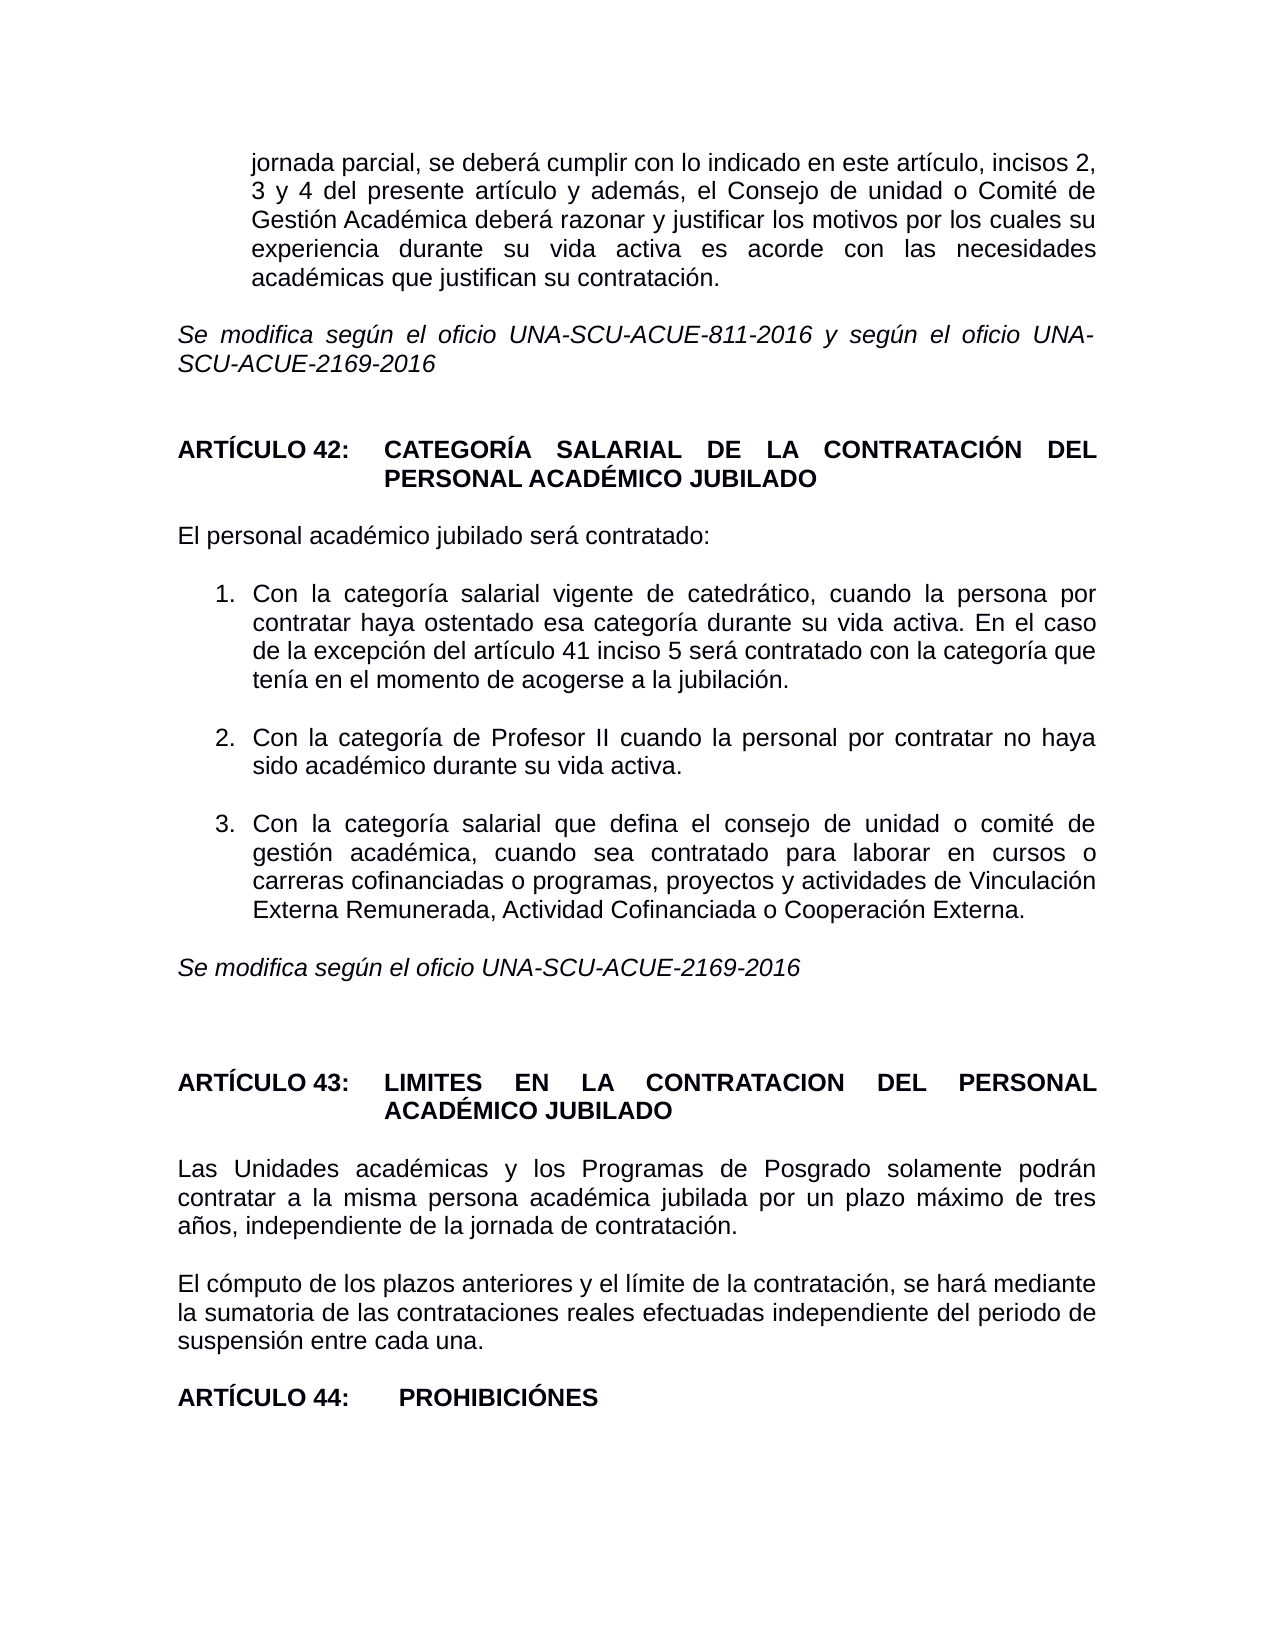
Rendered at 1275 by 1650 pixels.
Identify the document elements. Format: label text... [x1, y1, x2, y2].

list Con la categoría salarial vigente de catedrático, cuando la persona por contratar haya ostentado esa categoría durante su vida activa. En el caso de la excepción del artículo 41 inciso 5 será contratado con la categoría que tenía en el momento de acogerse a la jubilación. [215, 579, 1098, 694]
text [251, 148, 1098, 291]
text Se modifica según el oficio UNA-SCU-ACUE-811-2016 y según el oficio UNA-SCU-ACUE-2169-2016 [177, 320, 1098, 378]
text El personal académico jubilado será contratado: [177, 521, 1098, 550]
text ARTÍCULO 43: LIMITES EN LA CONTRATACION DEL PERSONAL ACADÉMICO JUBILADO [177, 1068, 1098, 1125]
text ARTÍCULO 42: CATEGORÍA SALARIAL DE LA CONTRATACIÓN DEL PERSONAL ACADÉMICO JUBILADO [177, 435, 1098, 493]
text Las Unidades académicas y los Programas de Posgrado solamente podrán contratar a la misma persona académica jubilada por un plazo máximo de tres años, independiente de la jornada de contratación. [177, 1154, 1098, 1240]
text ARTÍCULO 44: PROHIBICIÓNES [177, 1383, 1098, 1412]
text El cómputo de los plazos anteriores y el límite de la contratación, se hará mediante la sumatoria de las contrataciones reales efectuadas independiente del periodo de suspensión entre cada una. [177, 1269, 1098, 1355]
text Se modifica según el oficio UNA-SCU-ACUE-2169-2016 [177, 953, 1098, 981]
list Con la categoría salarial que defina el consejo de unidad o comité de gestión académica, cuando sea contratado para laborar en cursos o carreras cofinanciadas o programas, proyectos y actividades de Vinculación Externa Remunerada, Actividad Cofinanciada o Cooperación Externa. [215, 809, 1098, 924]
list Con la categoría de Profesor II cuando la personal por contratar no haya sido académico durante su vida activa. [215, 723, 1098, 780]
